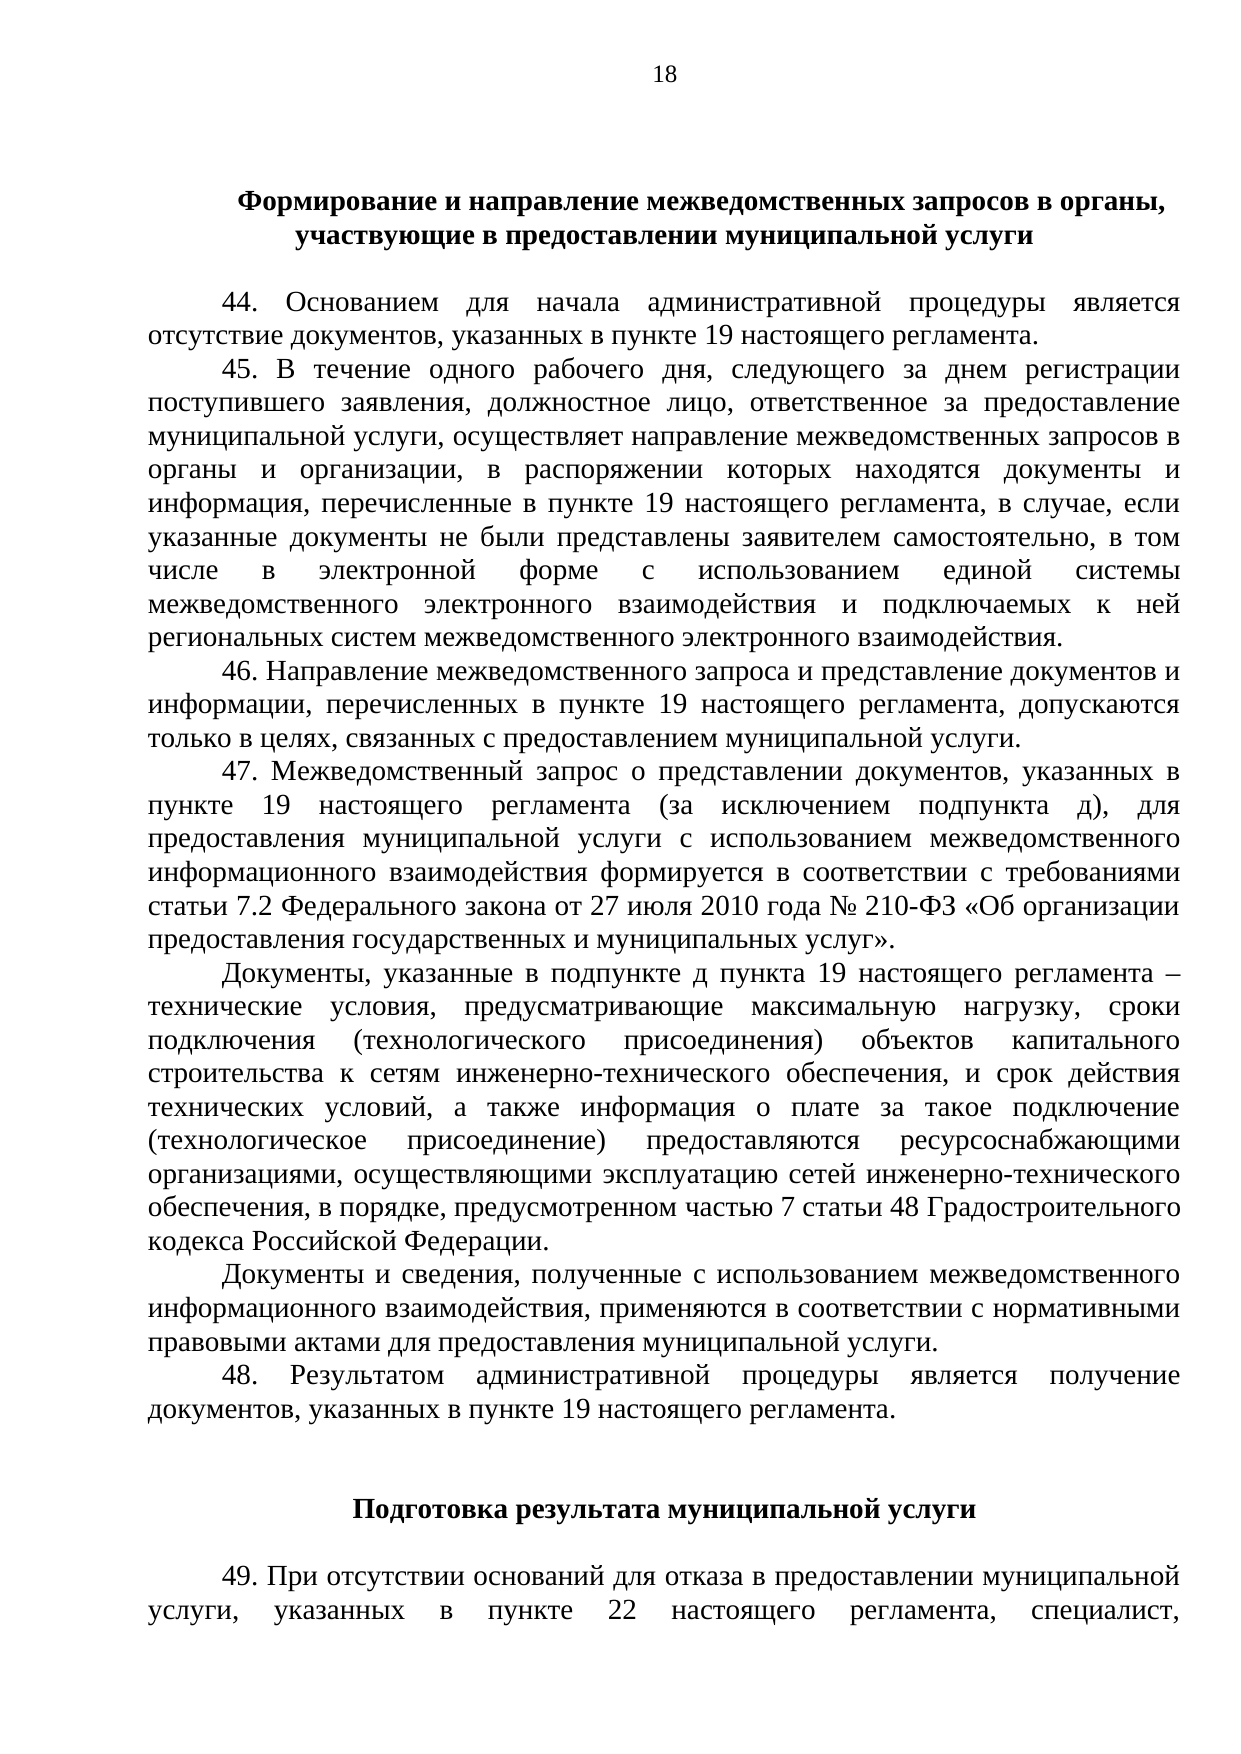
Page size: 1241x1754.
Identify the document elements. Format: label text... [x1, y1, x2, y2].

text Формирование и направление межведомственных запросов в органы, участвующие в предоставлении муниципальной услуги [148, 183, 1181, 250]
text 44. Основанием для начала административной процедуры является отсутствие документов, указанных в пункте 19 настоящего регламента. [148, 284, 1181, 351]
text 47. Межведомственный запрос о представлении документов, указанных в пункте 19 настоящего регламента (за исключением подпункта д), для предоставления муниципальной услуги с использованием межведомственного информационного взаимодействия формируется в соответствии с требованиями статьи 7.2 Федерального закона от 27 июля 2010 года № 210-ФЗ «Об организации предоставления государственных и муниципальных услуг». [148, 753, 1181, 955]
text Документы и сведения, полученные с использованием межведомственного информационного взаимодействия, применяются в соответствии с нормативными правовыми актами для предоставления муниципальной услуги. [148, 1257, 1181, 1357]
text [148, 1558, 1181, 1626]
text 46. Направление межведомственного запроса и представление документов и информации, перечисленных в пункте 19 настоящего регламента, допускаются только в целях, связанных с предоставлением муниципальной услуги. [148, 653, 1181, 753]
text Документы, указанные в подпункте д пункта 19 настоящего регламента – технические условия, предусматривающие максимальную нагрузку, сроки подключения (технологического присоединения) объектов капитального строительства к сетям инженерно-технического обеспечения, и срок действия технических условий, а также информация о плате за такое подключение (технологическое присоединение) предоставляются ресурсоснабжающими организациями, осуществляющими эксплуатацию сетей инженерно-технического обеспечения, в порядке, предусмотренном частью 7 статьи 48 Градостроительного кодекса Российской Федерации. [148, 955, 1181, 1257]
text 45. В течение одного рабочего дня, следующего за днем регистрации поступившего заявления, должностное лицо, ответственное за предоставление муниципальной услуги, осуществляет направление межведомственных запросов в органы и организации, в распоряжении которых находятся документы и информация, перечисленные в пункте 19 настоящего регламента, в случае, если указанные документы не были представлены заявителем самостоятельно, в том числе в электронной форме с использованием единой системы межведомственного электронного взаимодействия и подключаемых к ней региональных систем межведомственного электронного взаимодействия. [148, 351, 1181, 653]
text Подготовка результата муниципальной услуги [148, 1491, 1181, 1525]
text 48. Результатом административной процедуры является получение документов, указанных в пункте 19 настоящего регламента. [148, 1357, 1181, 1424]
